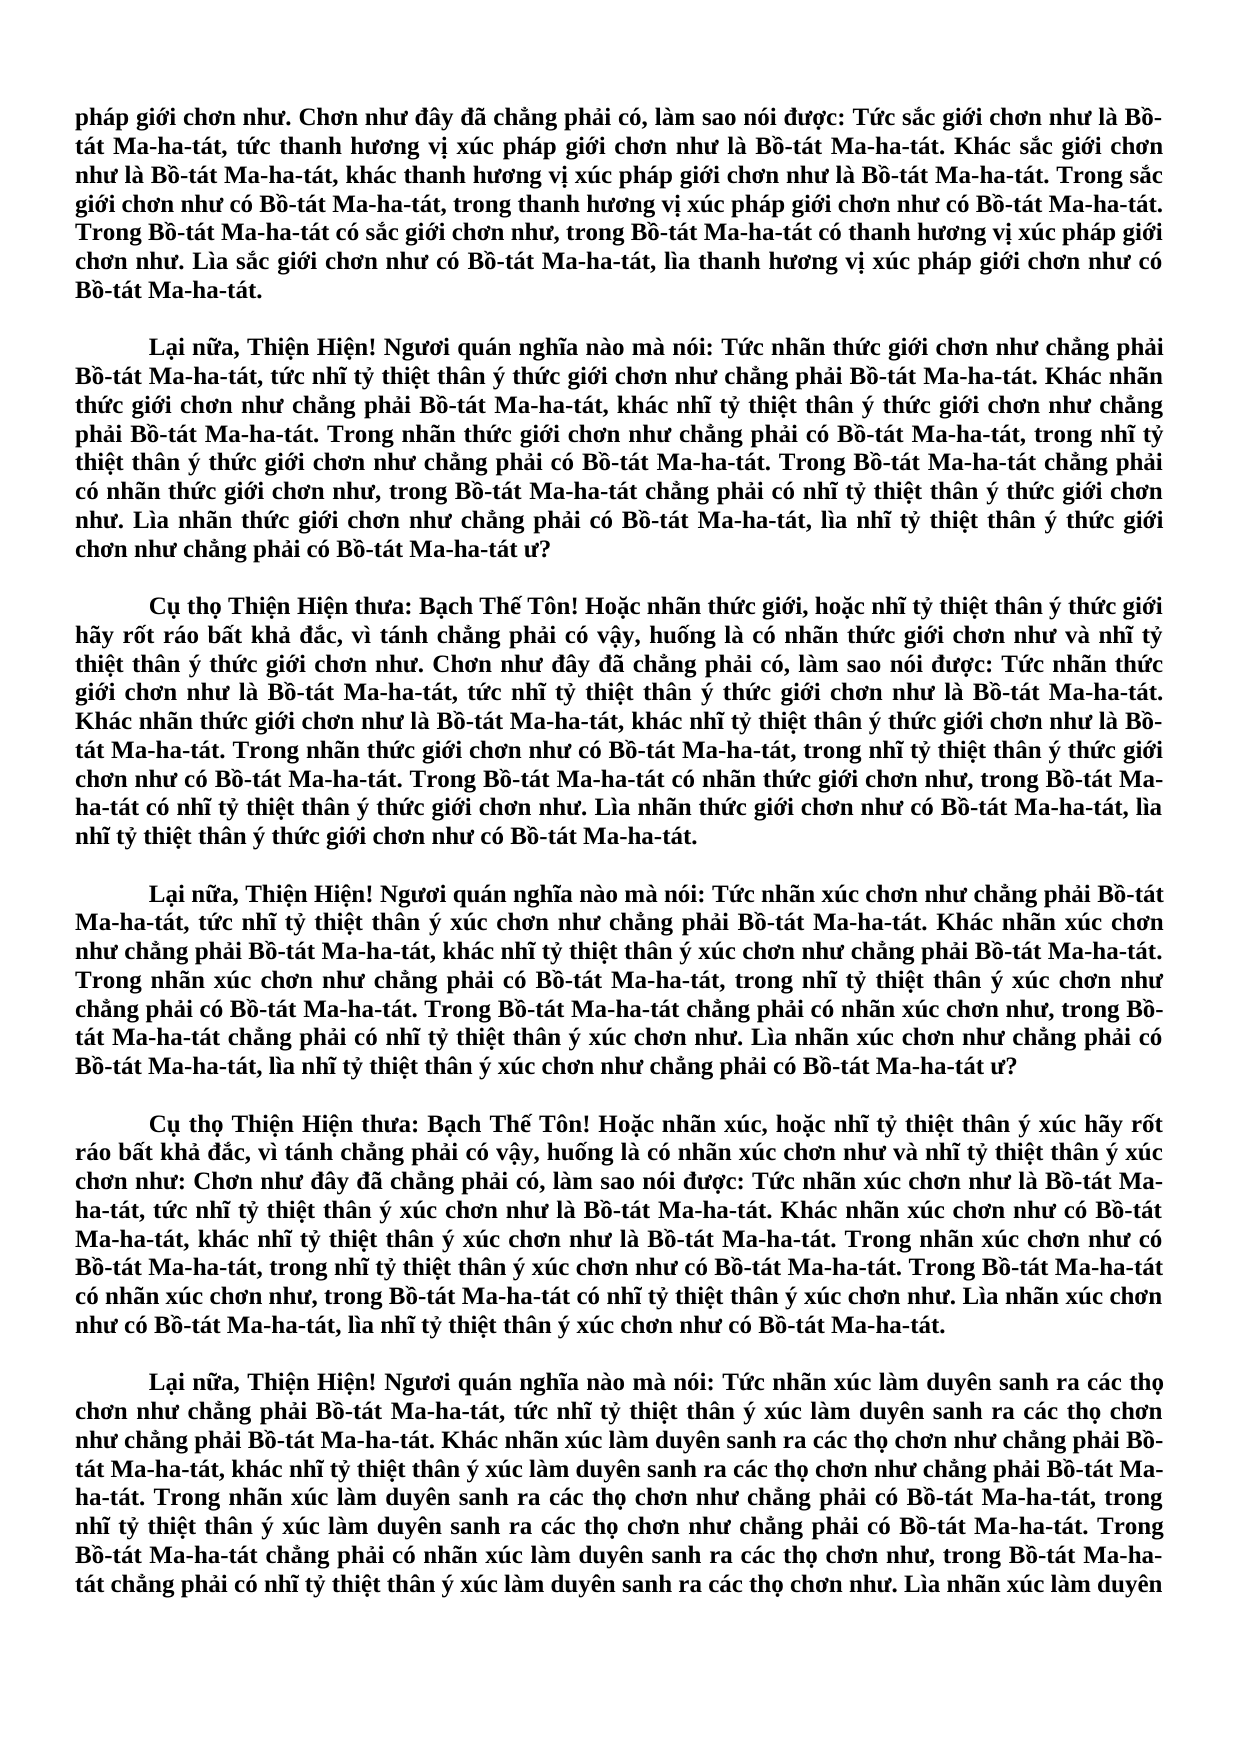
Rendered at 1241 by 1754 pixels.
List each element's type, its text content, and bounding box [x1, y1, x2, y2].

text Lại nữa, Thiện Hiện! Ngươi quán nghĩa nào mà nói: Tức nhãn thức giới chơn như chẳng phải Bồ-tát Ma-ha-tát, tức nhĩ tỷ thiệt thân ý thức giới chơn như chẳng phải Bồ-tát Ma-ha-tát. Khác nhãn thức giới chơn như chẳng phải Bồ-tát Ma-ha-tát, khác nhĩ tỷ thiệt thân ý thức giới chơn như chẳng phải Bồ-tát Ma-ha-tát. Trong nhãn thức giới chơn như chẳng phải có Bồ-tát Ma-ha-tát, trong nhĩ tỷ thiệt thân ý thức giới chơn như chẳng phải có Bồ-tát Ma-ha-tát. Trong Bồ-tát Ma-ha-tát chẳng phải có nhãn thức giới chơn như, trong Bồ-tát Ma-ha-tát chẳng phải có nhĩ tỷ thiệt thân ý thức giới chơn như. Lìa nhãn thức giới chơn như chẳng phải có Bồ-tát Ma-ha-tát, lìa nhĩ tỷ thiệt thân ý thức giới chơn như chẳng phải có Bồ-tát Ma-ha-tát ư? [75, 332, 1165, 562]
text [75, 102, 1165, 304]
text Cụ thọ Thiện Hiện thưa: Bạch Thế Tôn! Hoặc nhãn thức giới, hoặc nhĩ tỷ thiệt thân ý thức giới hãy rốt ráo bất khả đắc, vì tánh chẳng phải có vậy, huống là có nhãn thức giới chơn như và nhĩ tỷ thiệt thân ý thức giới chơn như. Chơn như đây đã chẳng phải có, làm sao nói được: Tức nhãn thức giới chơn như là Bồ-tát Ma-ha-tát, tức nhĩ tỷ thiệt thân ý thức giới chơn như là Bồ-tát Ma-ha-tát. Khác nhãn thức giới chơn như là Bồ-tát Ma-ha-tát, khác nhĩ tỷ thiệt thân ý thức giới chơn như là Bồ-tát Ma-ha-tát. Trong nhãn thức giới chơn như có Bồ-tát Ma-ha-tát, trong nhĩ tỷ thiệt thân ý thức giới chơn như có Bồ-tát Ma-ha-tát. Trong Bồ-tát Ma-ha-tát có nhãn thức giới chơn như, trong Bồ-tát Ma-ha-tát có nhĩ tỷ thiệt thân ý thức giới chơn như. Lìa nhãn thức giới chơn như có Bồ-tát Ma-ha-tát, lìa nhĩ tỷ thiệt thân ý thức giới chơn như có Bồ-tát Ma-ha-tát. [75, 591, 1165, 850]
text Lại nữa, Thiện Hiện! Ngươi quán nghĩa nào mà nói: Tức nhãn xúc chơn như chẳng phải Bồ-tát Ma-ha-tát, tức nhĩ tỷ thiệt thân ý xúc chơn như chẳng phải Bồ-tát Ma-ha-tát. Khác nhãn xúc chơn như chẳng phải Bồ-tát Ma-ha-tát, khác nhĩ tỷ thiệt thân ý xúc chơn như chẳng phải Bồ-tát Ma-ha-tát. Trong nhãn xúc chơn như chẳng phải có Bồ-tát Ma-ha-tát, trong nhĩ tỷ thiệt thân ý xúc chơn như chẳng phải có Bồ-tát Ma-ha-tát. Trong Bồ-tát Ma-ha-tát chẳng phải có nhãn xúc chơn như, trong Bồ-tát Ma-ha-tát chẳng phải có nhĩ tỷ thiệt thân ý xúc chơn như. Lìa nhãn xúc chơn như chẳng phải có Bồ-tát Ma-ha-tát, lìa nhĩ tỷ thiệt thân ý xúc chơn như chẳng phải có Bồ-tát Ma-ha-tát ư? [75, 879, 1165, 1080]
text Cụ thọ Thiện Hiện thưa: Bạch Thế Tôn! Hoặc nhãn xúc, hoặc nhĩ tỷ thiệt thân ý xúc hãy rốt ráo bất khả đắc, vì tánh chẳng phải có vậy, huống là có nhãn xúc chơn như và nhĩ tỷ thiệt thân ý xúc chơn như: Chơn như đây đã chẳng phải có, làm sao nói được: Tức nhãn xúc chơn như là Bồ-tát Ma-ha-tát, tức nhĩ tỷ thiệt thân ý xúc chơn như là Bồ-tát Ma-ha-tát. Khác nhãn xúc chơn như có Bồ-tát Ma-ha-tát, khác nhĩ tỷ thiệt thân ý xúc chơn như là Bồ-tát Ma-ha-tát. Trong nhãn xúc chơn như có Bồ-tát Ma-ha-tát, trong nhĩ tỷ thiệt thân ý xúc chơn như có Bồ-tát Ma-ha-tát. Trong Bồ-tát Ma-ha-tát có nhãn xúc chơn như, trong Bồ-tát Ma-ha-tát có nhĩ tỷ thiệt thân ý xúc chơn như. Lìa nhãn xúc chơn như có Bồ-tát Ma-ha-tát, lìa nhĩ tỷ thiệt thân ý xúc chơn như có Bồ-tát Ma-ha-tát. [75, 1109, 1165, 1339]
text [75, 1367, 1165, 1597]
